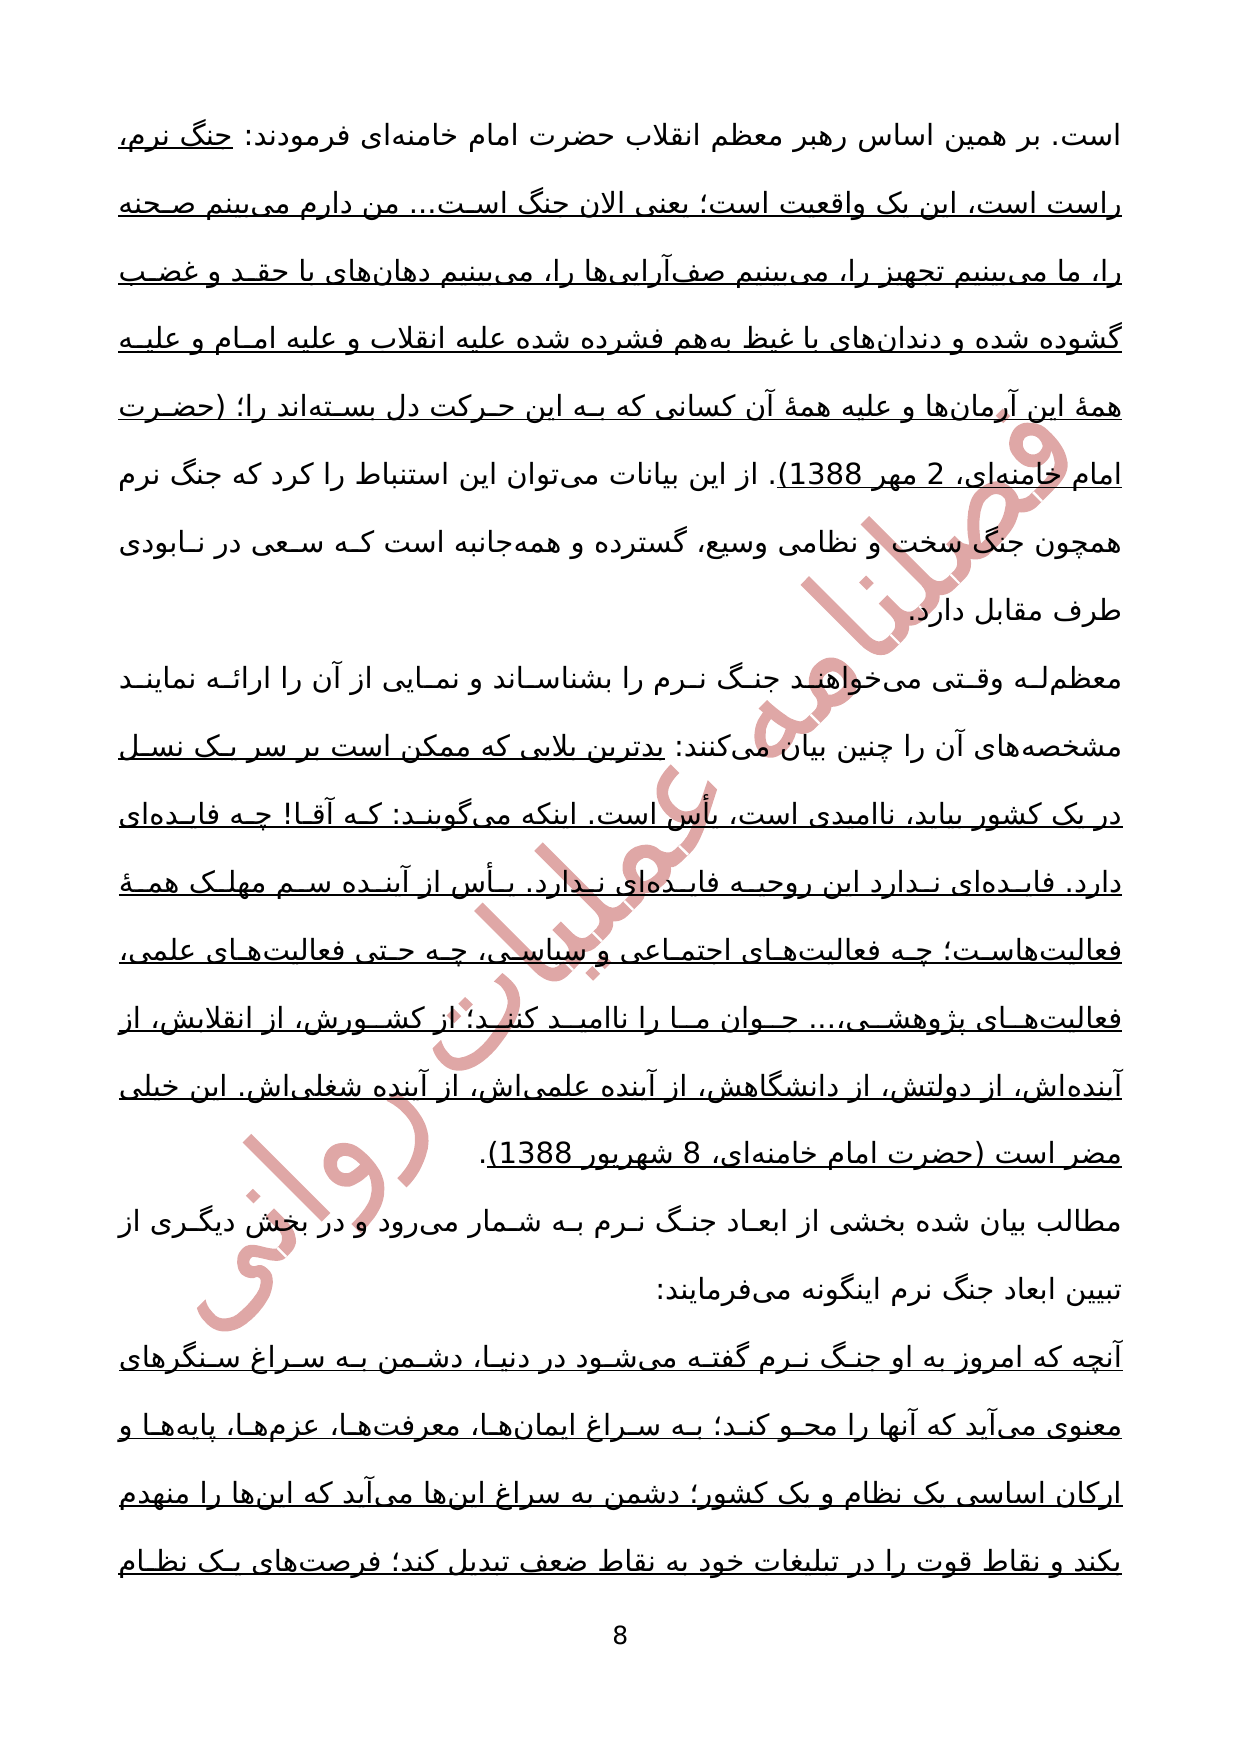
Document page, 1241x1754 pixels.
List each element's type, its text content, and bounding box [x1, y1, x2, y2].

text معظم‌له وقتی می‌خواهند جنگ نرم را بشناساند و نمایی از آن را ارائه نمایند مشخصه‌های آن را چنین بیان می‌کنند: بدترین بلایی که ممکن است بر سر یک نسل در یک کشور بیاید، ناامیدی است، یأس است. اینکه می‌گویند: که آقا! چه فایده‌ای دارد. فایده‌ای ندارد این روحیه فایده‌ای ندارد. یأس از آینده سم مهلک همۀ فعالیت‌هاست؛ چه فعالیت‌های اجتماعی و سیاسی، چه حتی فعالیت‌های علمی، فعالیت‌های پژوهشی،... جوان ما را ناامید کنند؛ از کشورش، از انقلابش، از آینده‌اش، از دولتش، از دانشگاهش، از آینده علمی‌اش، از آینده شغلی‌اش. این خیلی مضر است (حضرت امام خامنه‌ای، 8 شهریور 1388). [118, 1099, 1122, 1171]
text معظم‌له وقتی می‌خواهند جنگ نرم را بشناساند و نمایی از آن را ارائه نمایند مشخصه‌های آن را چنین بیان می‌کنند: بدترین بلایی که ممکن است بر سر یک نسل در یک کشور بیاید، ناامیدی است، یأس است. اینکه می‌گویند: که آقا! چه فایده‌ای دارد. فایده‌ای ندارد این روحیه فایده‌ای ندارد. یأس از آینده سم مهلک همۀ فعالیت‌هاست؛ چه فعالیت‌های اجتماعی و سیاسی، چه حتی فعالیت‌های علمی، فعالیت‌های پژوهشی،... جوان ما را ناامید کنند؛ از کشورش، از انقلابش، از آینده‌اش، از دولتش، از دانشگاهش، از آینده علمی‌اش، از آینده شغلی‌اش. این خیلی مضر است (حضرت امام خامنه‌ای، 8 شهریور 1388). [118, 895, 1122, 962]
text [118, 1439, 1122, 1573]
text معظم‌له وقتی می‌خواهند جنگ نرم را بشناساند و نمایی از آن را ارائه نمایند مشخصه‌های آن را چنین بیان می‌کنند: بدترین بلایی که ممکن است بر سر یک نسل در یک کشور بیاید، ناامیدی است، یأس است. اینکه می‌گویند: که آقا! چه فایده‌ای دارد. فایده‌ای ندارد این روحیه فایده‌ای ندارد. یأس از آینده سم مهلک همۀ فعالیت‌هاست؛ چه فعالیت‌های اجتماعی و سیاسی، چه حتی فعالیت‌های علمی، فعالیت‌های پژوهشی،... جوان ما را ناامید کنند؛ از کشورش، از انقلابش، از آینده‌اش، از دولتش، از دانشگاهش، از آینده علمی‌اش، از آینده شغلی‌اش. این خیلی مضر است (حضرت امام خامنه‌ای، 8 شهریور 1388). [118, 963, 1122, 1030]
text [118, 118, 1122, 215]
text معظم‌له وقتی می‌خواهند جنگ نرم را بشناساند و نمایی از آن را ارائه نمایند مشخصه‌های آن را چنین بیان می‌کنند: بدترین بلایی که ممکن است بر سر یک نسل در یک کشور بیاید، ناامیدی است، یأس است. اینکه می‌گویند: که آقا! چه فایده‌ای دارد. فایده‌ای ندارد این روحیه فایده‌ای ندارد. یأس از آینده سم مهلک همۀ فعالیت‌هاست؛ چه فعالیت‌های اجتماعی و سیاسی، چه حتی فعالیت‌های علمی، فعالیت‌های پژوهشی،... جوان ما را ناامید کنند؛ از کشورش، از انقلابش، از آینده‌اش، از دولتش، از دانشگاهش، از آینده علمی‌اش، از آینده شغلی‌اش. این خیلی مضر است (حضرت امام خامنه‌ای، 8 شهریور 1388). [118, 1032, 1122, 1098]
text معظم‌له وقتی می‌خواهند جنگ نرم را بشناساند و نمایی از آن را ارائه نمایند مشخصه‌های آن را چنین بیان می‌کنند: بدترین بلایی که ممکن است بر سر یک نسل در یک کشور بیاید، ناامیدی است، یأس است. اینکه می‌گویند: که آقا! چه فایده‌ای دارد. فایده‌ای ندارد این روحیه فایده‌ای ندارد. یأس از آینده سم مهلک همۀ فعالیت‌هاست؛ چه فعالیت‌های اجتماعی و سیاسی، چه حتی فعالیت‌های علمی، فعالیت‌های پژوهشی،... جوان ما را ناامید کنند؛ از کشورش، از انقلابش، از آینده‌اش، از دولتش، از دانشگاهش، از آینده علمی‌اش، از آینده شغلی‌اش. این خیلی مضر است (حضرت امام خامنه‌ای، 8 شهریور 1388). [118, 827, 1122, 894]
text معظم‌له وقتی می‌خواهند جنگ نرم را بشناساند و نمایی از آن را ارائه نمایند مشخصه‌های آن را چنین بیان می‌کنند: بدترین بلایی که ممکن است بر سر یک نسل در یک کشور بیاید، ناامیدی است، یأس است. اینکه می‌گویند: که آقا! چه فایده‌ای دارد. فایده‌ای ندارد این روحیه فایده‌ای ندارد. یأس از آینده سم مهلک همۀ فعالیت‌هاست؛ چه فعالیت‌های اجتماعی و سیاسی، چه حتی فعالیت‌های علمی، فعالیت‌های پژوهشی،... جوان ما را ناامید کنند؛ از کشورش، از انقلابش، از آینده‌اش، از دولتش، از دانشگاهش، از آینده علمی‌اش، از آینده شغلی‌اش. این خیلی مضر است (حضرت امام خامنه‌ای، 8 شهریور 1388). [118, 661, 1122, 826]
text مطالب بیان شده بخشی از ابعاد جنگ نرم به شمار می‌رود و در بخش دیگری از تبیین ابعاد جنگ نرم اینگونه می‌فرمایند: [118, 1205, 1122, 1307]
